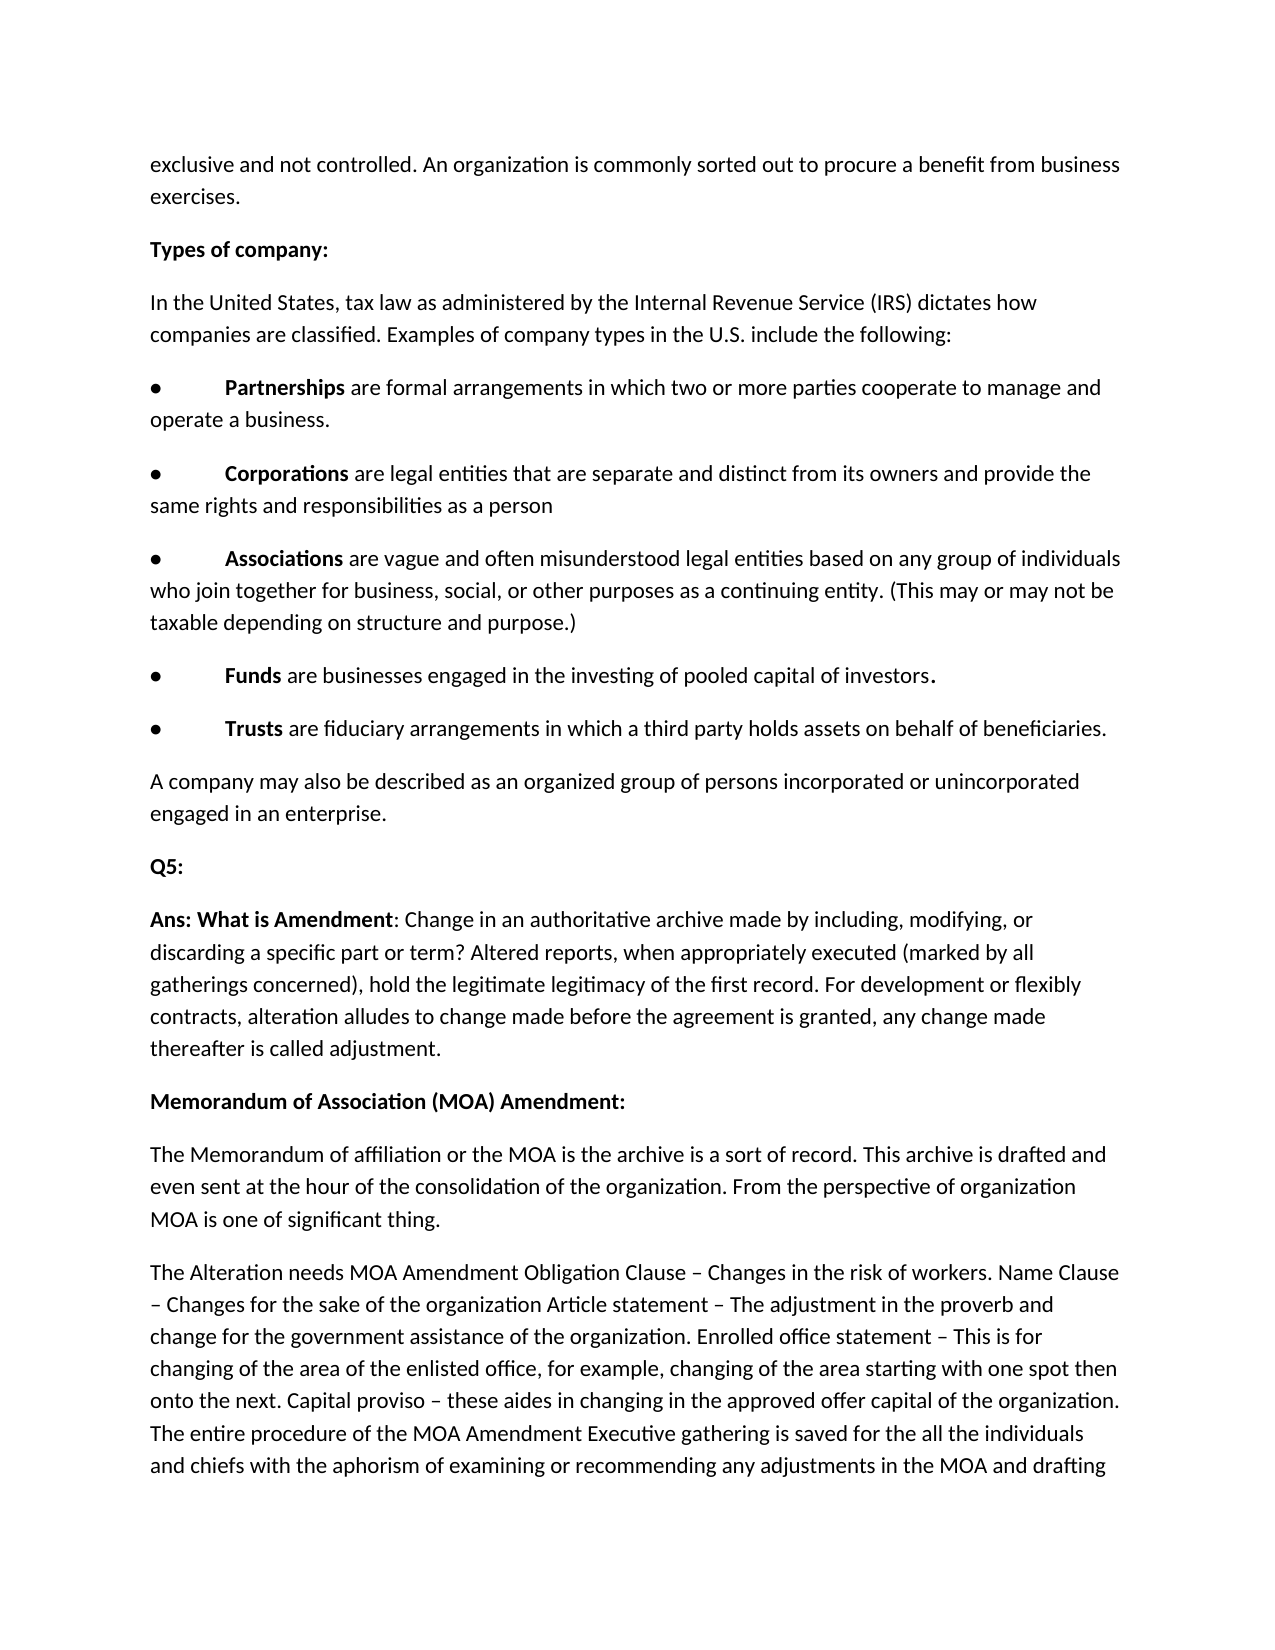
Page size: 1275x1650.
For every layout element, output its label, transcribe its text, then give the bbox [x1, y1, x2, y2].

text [150, 150, 1125, 210]
text • Associations are vague and often misunderstood legal entities based on any group of individuals who join together for business, social, or other purposes as a continuing entity. (This may or may not be taxable depending on structure and purpose.) [150, 544, 1125, 636]
text Q5: [150, 852, 1125, 881]
text • Corporations are legal entities that are separate and distinct from its owners and provide the same rights and responsibilities as a person [150, 459, 1125, 519]
text The Memorandum of affiliation or the MOA is the archive is a sort of record. This archive is drafted and even sent at the hour of the consolidation of the organization. From the perspective of organization MOA is one of significant thing. [150, 1140, 1125, 1233]
text Memorandum of Association (MOA) Amendment: [150, 1087, 1125, 1115]
text A company may also be described as an organized group of persons incorporated or unincorporated engaged in an enterprise. [150, 767, 1125, 827]
text Types of company: [150, 235, 1125, 263]
text Ans: What is Amendment: Change in an authoritative archive made by including, modifying, or discarding a specific part or term? Altered reports, when appropriately executed (marked by all gatherings concerned), hold the legitimate legitimacy of the first record. For development or flexibly contracts, alteration alludes to change made before the agreement is granted, any change made thereafter is called adjustment. [150, 906, 1125, 1062]
text • Partnerships are formal arrangements in which two or more parties cooperate to manage and operate a business. [150, 373, 1125, 434]
text • Trusts are fiduciary arrangements in which a third party holds assets on behalf of beneficiaries. [150, 714, 1125, 742]
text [150, 1258, 1125, 1479]
text In the United States, tax law as administered by the Internal Revenue Service (IRS) dictates how companies are classified. Examples of company types in the U.S. include the following: [150, 288, 1125, 348]
text • Funds are businesses engaged in the investing of pooled capital of investors. [150, 661, 1125, 689]
